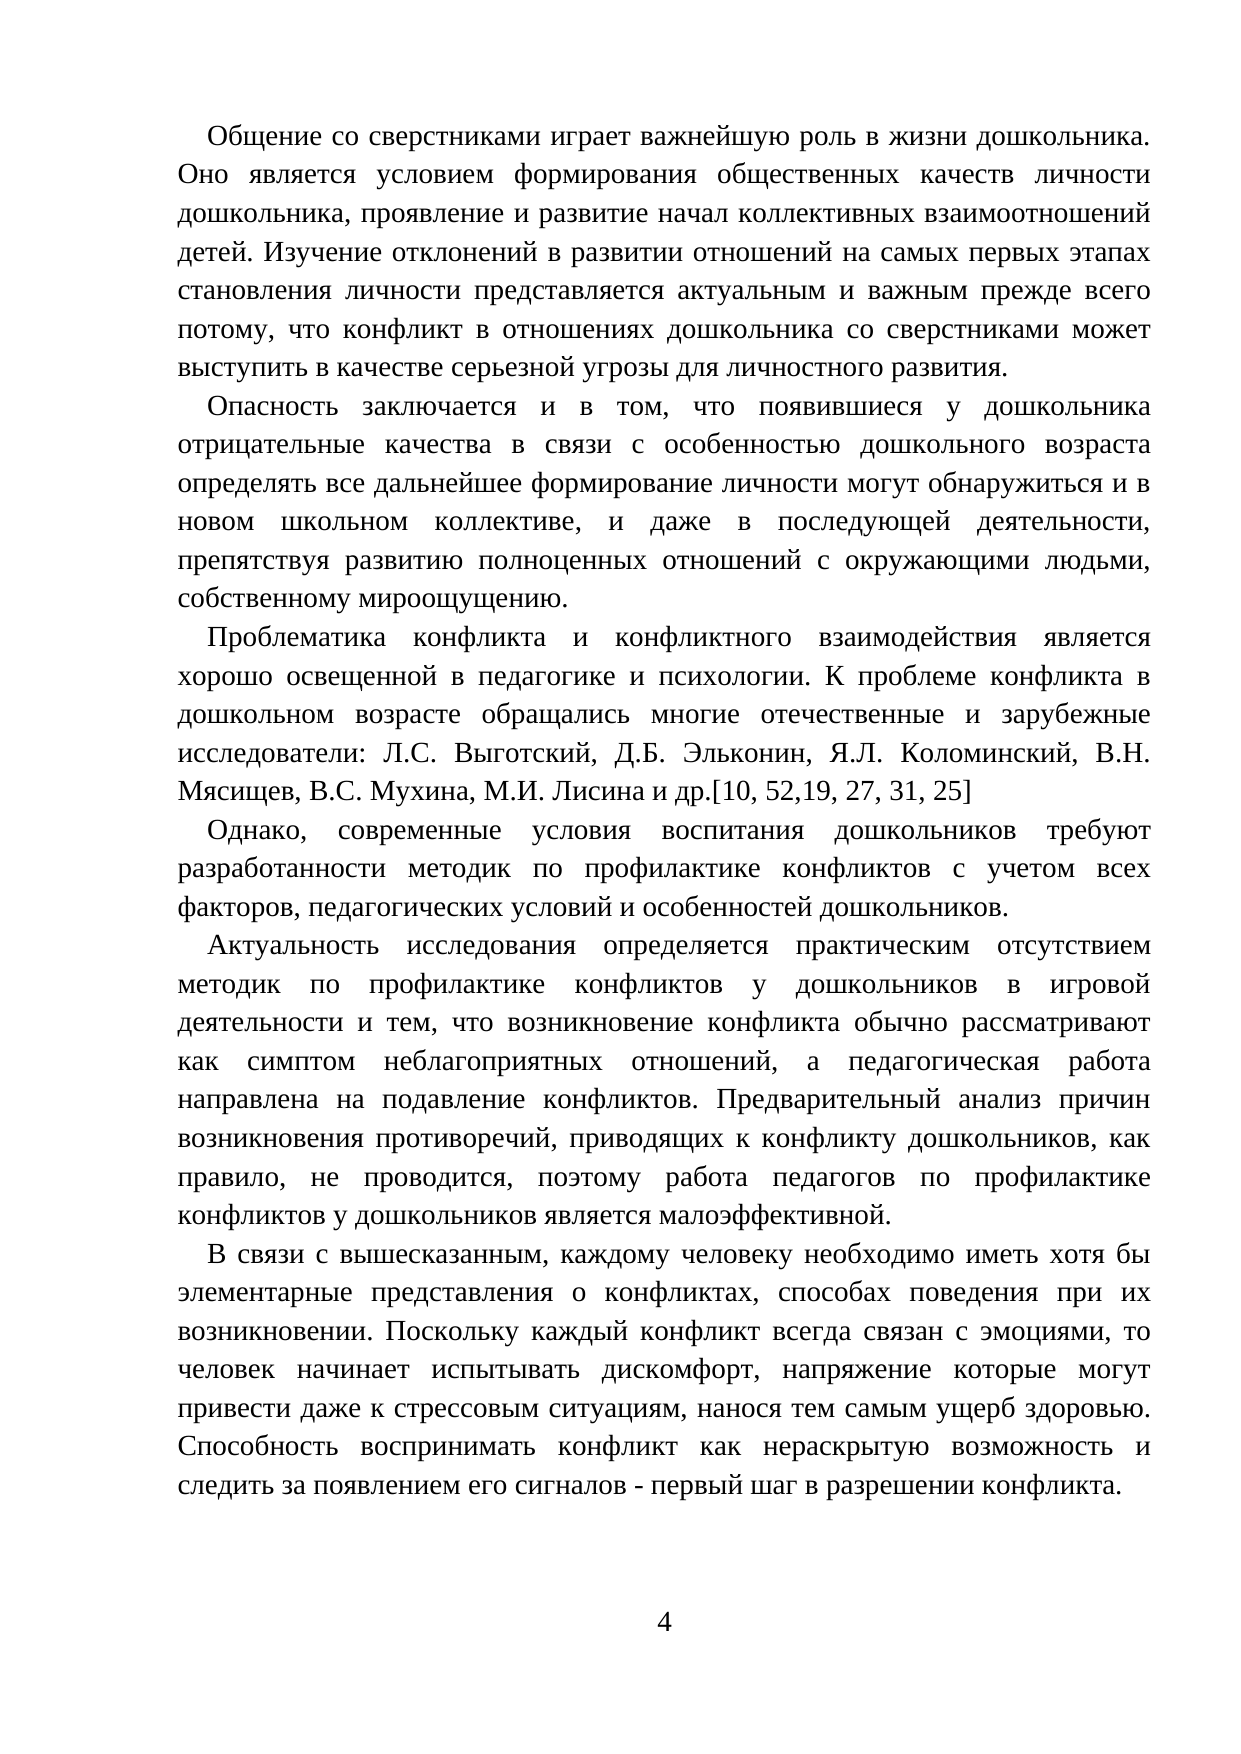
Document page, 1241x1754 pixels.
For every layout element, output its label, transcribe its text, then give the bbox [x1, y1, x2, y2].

text Однако, современные условия воспитания дошкольников требуют разработанности методик по профилактике конфликтов с учетом всех факторов, педагогических условий и особенностей дошкольников. [177, 812, 1152, 922]
text Проблематика конфликта и конфликтного взаимодействия является хорошо освещенной в педагогике и психологии. К проблеме конфликта в дошкольном возрасте обращались многие отечественные и зарубежные исследователи: Л.С. Выготский, Д.Б. Эльконин, Я.Л. Коломинский, В.Н. Мясищев, В.С. Мухина, М.И. Лисина и др.[10, 52,19, 27, 31, 25] [177, 619, 1152, 807]
text В связи с вышесказанным, каждому человеку необходимо иметь хотя бы элементарные представления о конфликтах, способах поведения при их возникновении. Поскольку каждый конфликт всегда связан с эмоциями, то человек начинает испытывать дискомфорт, напряжение которые могут привести даже к стрессовым ситуациям, нанося тем самым ущерб здоровью. Способность воспринимать конфликт как нераскрытую возможность и следить за появлением его сигналов - первый шаг в разрешении конфликта. [177, 1236, 1152, 1501]
text Общение со сверстниками играет важнейшую роль в жизни дошкольника. Оно является условием формирования общественных качеств личности дошкольника, проявление и развитие начал коллективных взаимоотношений детей. Изучение отклонений в развитии отношений на самых первых этапах становления личности представляется актуальным и важным прежде всего потому, что конфликт в отношениях дошкольника со сверстниками может выступить в качестве серьезной угрозы для личностного развития. [177, 118, 1152, 383]
text Опасность заключается и в том, что появившиеся у дошкольника отрицательные качества в связи с особенностью дошкольного возраста определять все дальнейшее формирование личности могут обнаружиться и в новом школьном коллективе, и даже в последующей деятельности, препятствуя развитию полноценных отношений с окружающими людьми, собственному мироощущению. [177, 388, 1152, 614]
text Актуальность исследования определяется практическим отсутствием методик по профилактике конфликтов у дошкольников в игровой деятельности и тем, что возникновение конфликта обычно рассматривают как симптом неблагоприятных отношений, а педагогическая работа направлена на подавление конфликтов. Предварительный анализ причин возникновения противоречий, приводящих к конфликту дошкольников, как правило, не проводится, поэтому работа педагогов по профилактике конфликтов у дошкольников является малоэффективной. [177, 927, 1152, 1231]
